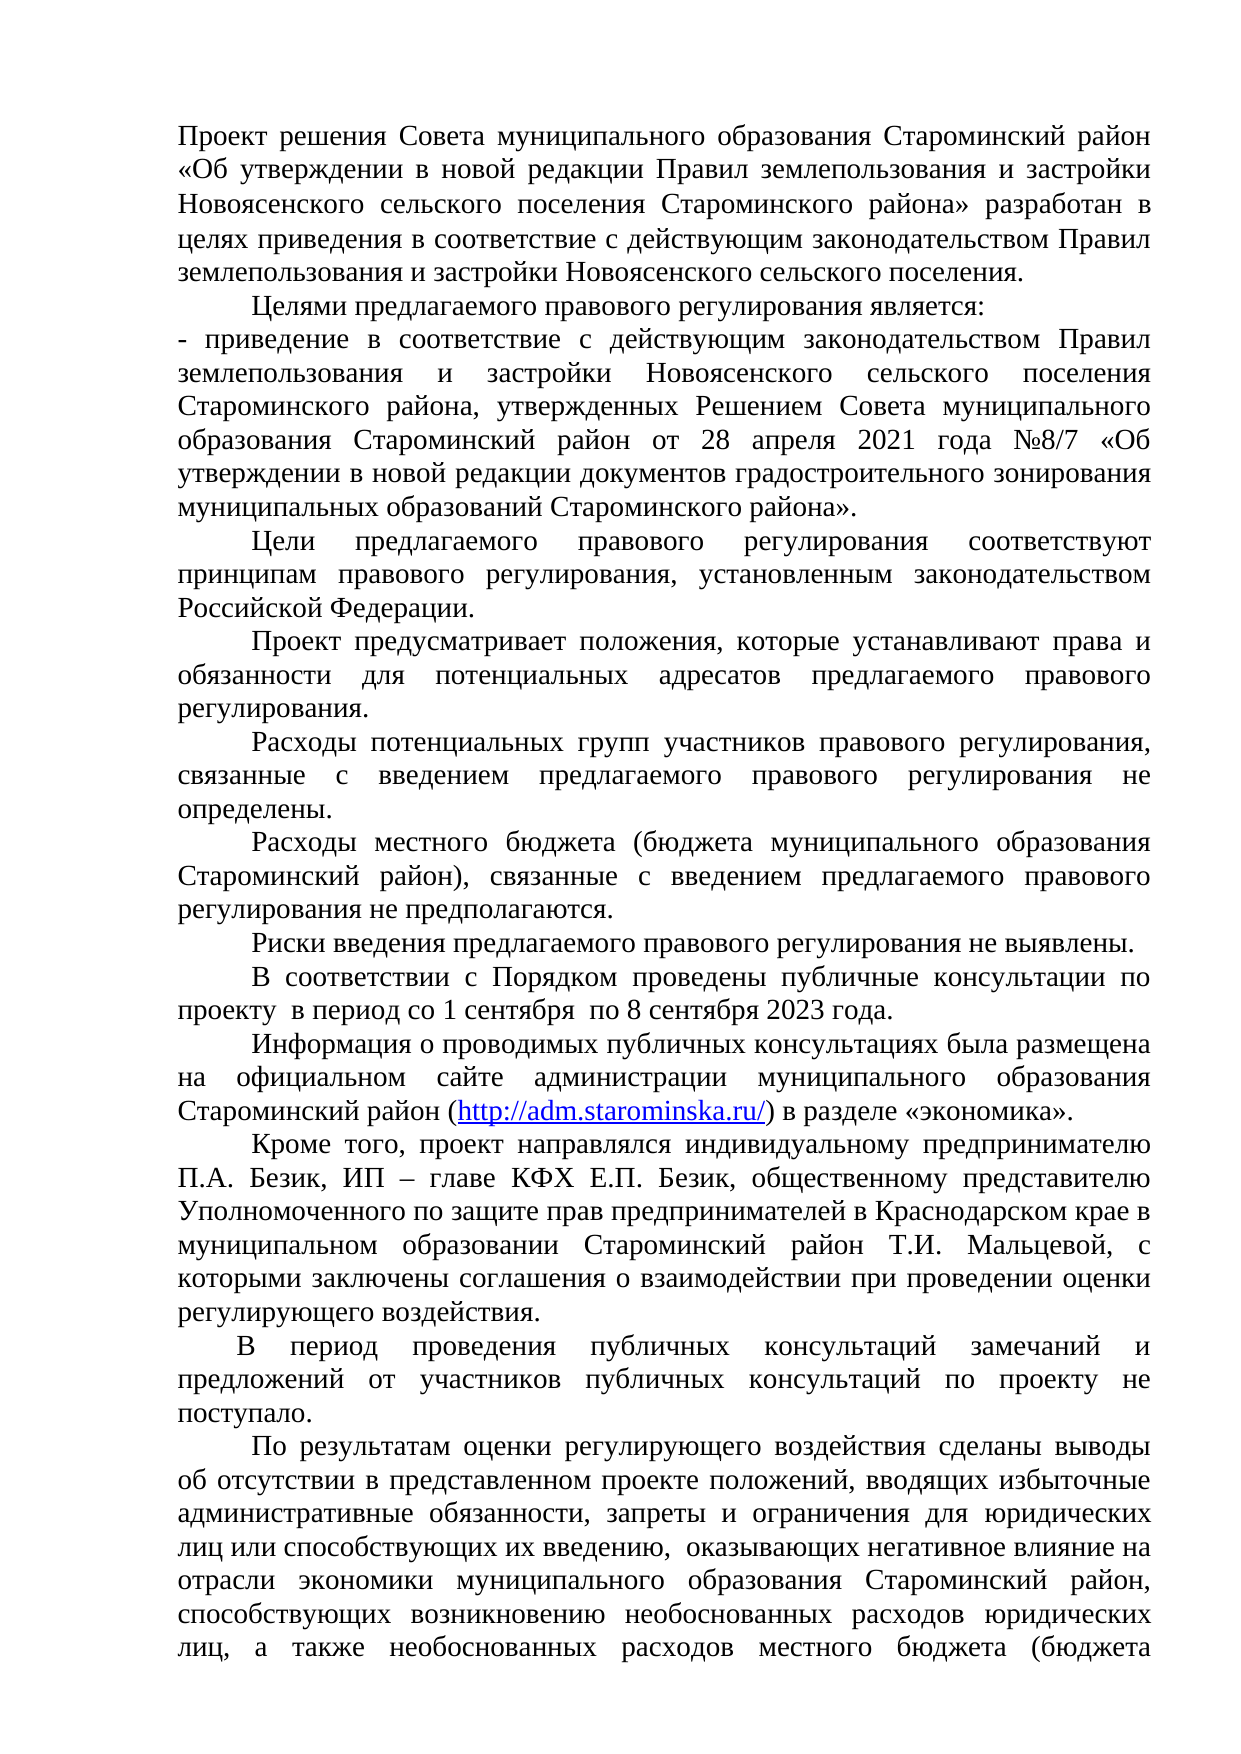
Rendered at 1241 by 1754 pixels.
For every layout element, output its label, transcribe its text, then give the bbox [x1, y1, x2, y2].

text Кроме того, проект направлялся индивидуальному предпринимателю П.А. Безик, ИП – главе КФХ Е.П. Безик, общественному представителю Уполномоченного по защите прав предпринимателей в Краснодарском крае в муниципальном образовании Староминский район Т.И. Мальцевой, с которыми заключены соглашения о взаимодействии при проведении оценки регулирующего воздействия. [177, 1126, 1152, 1328]
text В соответствии с Порядком проведены публичные консультации по проекту в период со 1 сентября по 8 сентября 2023 года. [177, 959, 1152, 1026]
text Информация о проводимых публичных консультациях была размещена на официальном сайте администрации муниципального образования Староминский район (http://adm.starominska.ru/) в разделе «экономика». [177, 1026, 1152, 1126]
text Проект предусматривает положения, которые устанавливают права и обязанности для потенциальных адресатов предлагаемого правового регулирования. [177, 623, 1152, 724]
text Расходы потенциальных групп участников правового регулирования, связанные с введением предлагаемого правового регулирования не определены. [177, 724, 1152, 824]
text Проект решения Совета муниципального образования Староминский район «Об утверждении в новой редакции Правил землепользования и застройки Новоясенского сельского поселения Староминского района» разработан в целях приведения в соответствие с действующим законодательством Правил землепользования и застройки Новоясенского сельского поселения. [177, 118, 1152, 288]
text В период проведения публичных консультаций замечаний и предложений от участников публичных консультаций по проекту не поступало. [177, 1328, 1152, 1428]
text Цели предлагаемого правового регулирования соответствуют принципам правового регулирования, установленным законодательством Российской Федерации. [177, 523, 1152, 623]
text Риски введения предлагаемого правового регулирования не выявлены. [177, 925, 1152, 959]
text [177, 1428, 1152, 1663]
text Расходы местного бюджета (бюджета муниципального образования Староминский район), связанные с введением предлагаемого правового регулирования не предполагаются. [177, 824, 1152, 925]
text - приведение в соответствие с действующим законодательством Правил землепользования и застройки Новоясенского сельского поселения Староминского района, утвержденных Решением Совета муниципального образования Староминский район от 28 апреля 2021 года №8/7 «Об утверждении в новой редакции документов градостроительного зонирования муниципальных образований Староминского района». [177, 321, 1152, 523]
text Целями предлагаемого правового регулирования является: [177, 288, 1152, 321]
